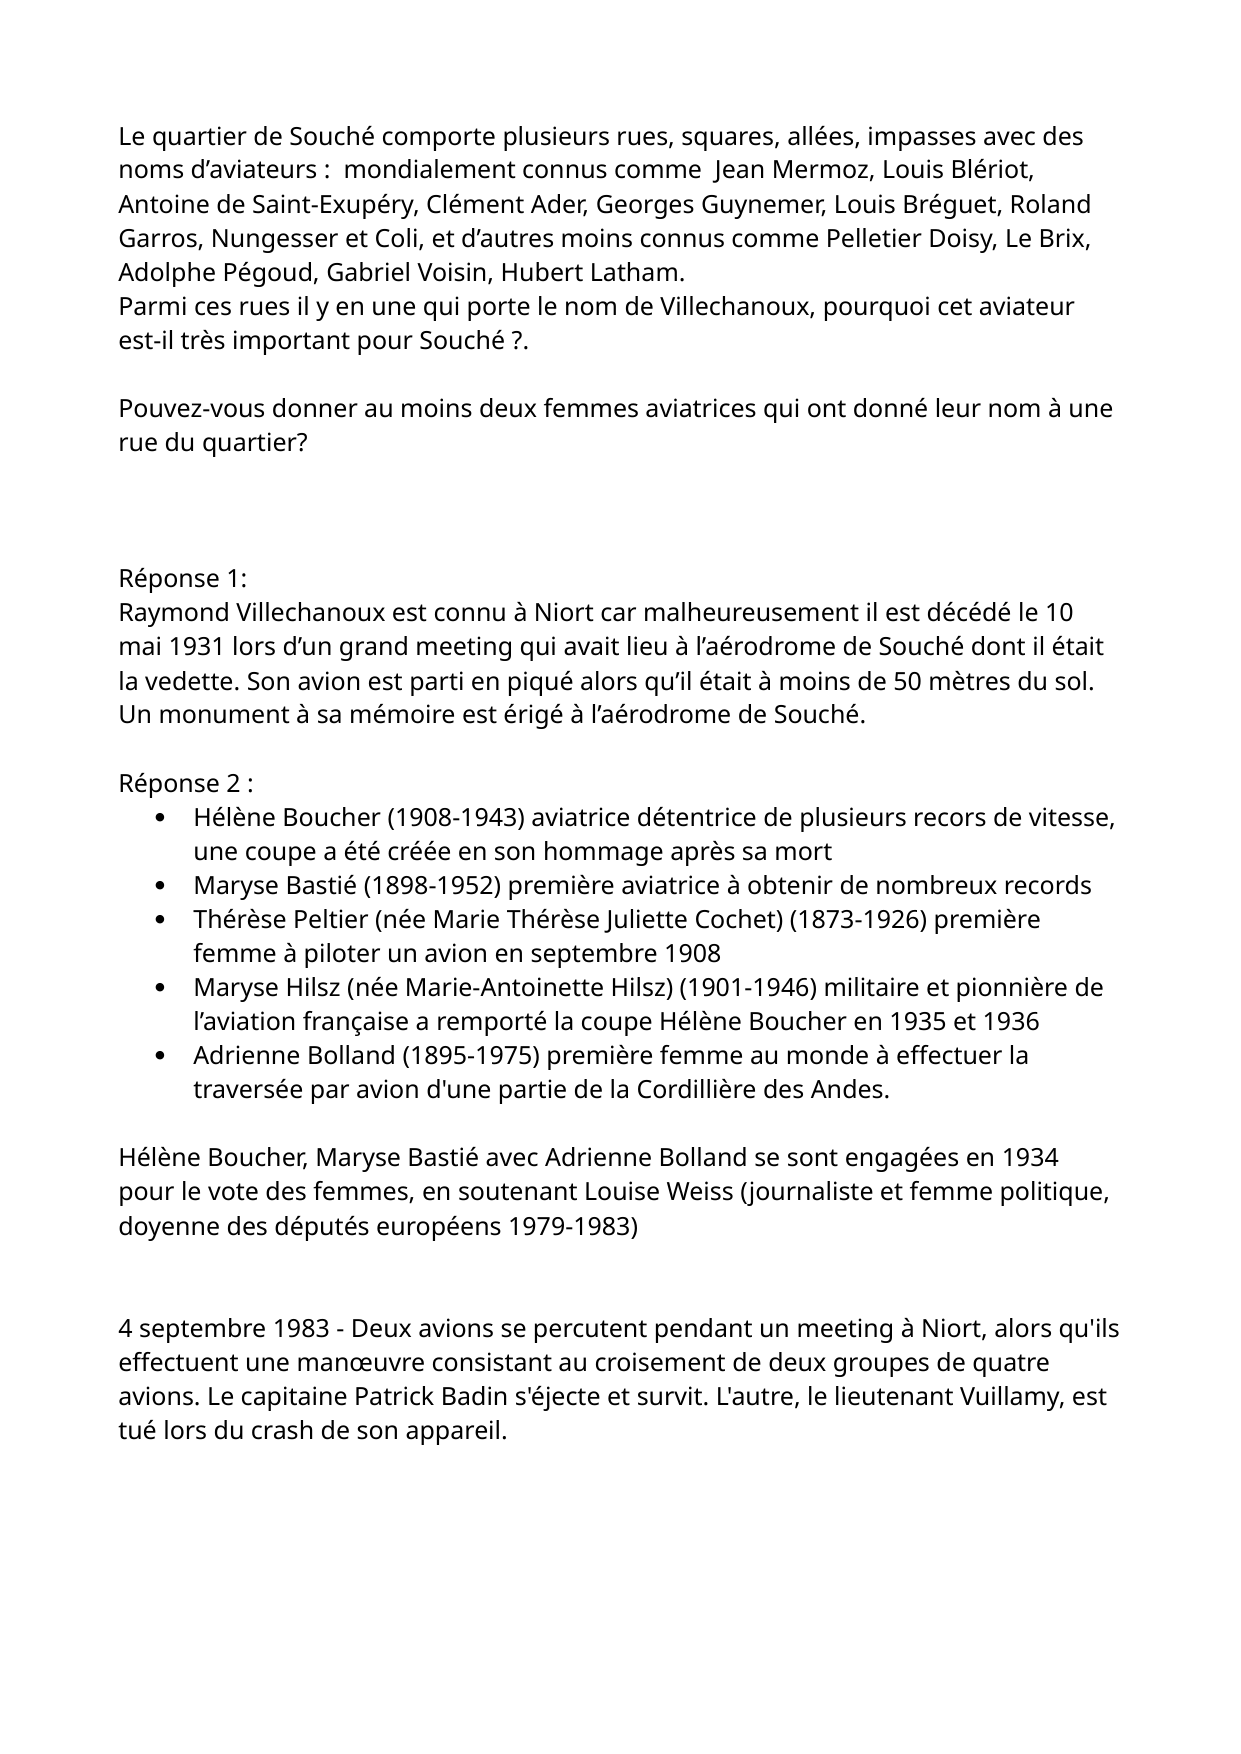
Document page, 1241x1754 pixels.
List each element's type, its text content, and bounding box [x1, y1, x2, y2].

text Hélène Boucher, Maryse Bastié avec Adrienne Bolland se sont engagées en 1934 pour le vote des femmes, en soutenant Louise Weiss (journaliste et femme politique, doyenne des députés européens 1979-1983) [118, 1140, 1122, 1242]
text Pouvez-vous donner au moins deux femmes aviatrices qui ont donné leur nom à une rue du quartier? [118, 391, 1122, 459]
text Parmi ces rues il y en une qui porte le nom de Villechanoux, pourquoi cet aviateur est-il très important pour Souché ?. [118, 288, 1122, 357]
text Réponse 1: [118, 561, 1122, 595]
list Thérèse Peltier (née Marie Thérèse Juliette Cochet) (1873-1926) première femme à piloter un avion en septembre 1908 [156, 902, 1122, 970]
text Raymond Villechanoux est connu à Niort car malheureusement il est décédé le 10 mai 1931 lors d’un grand meeting qui avait lieu à l’aérodrome de Souché dont il était la vedette. Son avion est parti en piqué alors qu’il était à moins de 50 mètres du sol. Un monument à sa mémoire est érigé à l’aérodrome de Souché. [118, 595, 1122, 731]
text Réponse 2 : [118, 765, 1122, 799]
text 4 septembre 1983 - Deux avions se percutent pendant un meeting à Niort, alors qu'ils effectuent une manœuvre consistant au croisement de deux groupes de quatre avions. Le capitaine Patrick Badin s'éjecte et survit. L'autre, le lieutenant Vuillamy, est tué lors du crash de son appareil. [118, 1310, 1122, 1447]
list Maryse Bastié (1898-1952) première aviatrice à obtenir de nombreux records [156, 867, 1122, 902]
list Hélène Boucher (1908-1943) aviatrice détentrice de plusieurs recors de vitesse, une coupe a été créée en son hommage après sa mort [156, 799, 1122, 867]
list Adrienne Bolland (1895-1975) première femme au monde à effectuer la traversée par avion d'une partie de la Cordillière des Andes. [156, 1038, 1122, 1106]
text Le quartier de Souché comporte plusieurs rues, squares, allées, impasses avec des noms d’aviateurs : mondialement connus comme Jean Mermoz, Louis Blériot, Antoine de Saint-Exupéry, Clément Ader, Georges Guynemer, Louis Bréguet, Roland Garros, Nungesser et Coli, et d’autres moins connus comme Pelletier Doisy, Le Brix, Adolphe Pégoud, Gabriel Voisin, Hubert Latham. [118, 118, 1122, 288]
list Maryse Hilsz (née Marie-Antoinette Hilsz) (1901-1946) militaire et pionnière de l’aviation française a remporté la coupe Hélène Boucher en 1935 et 1936 [156, 970, 1122, 1038]
